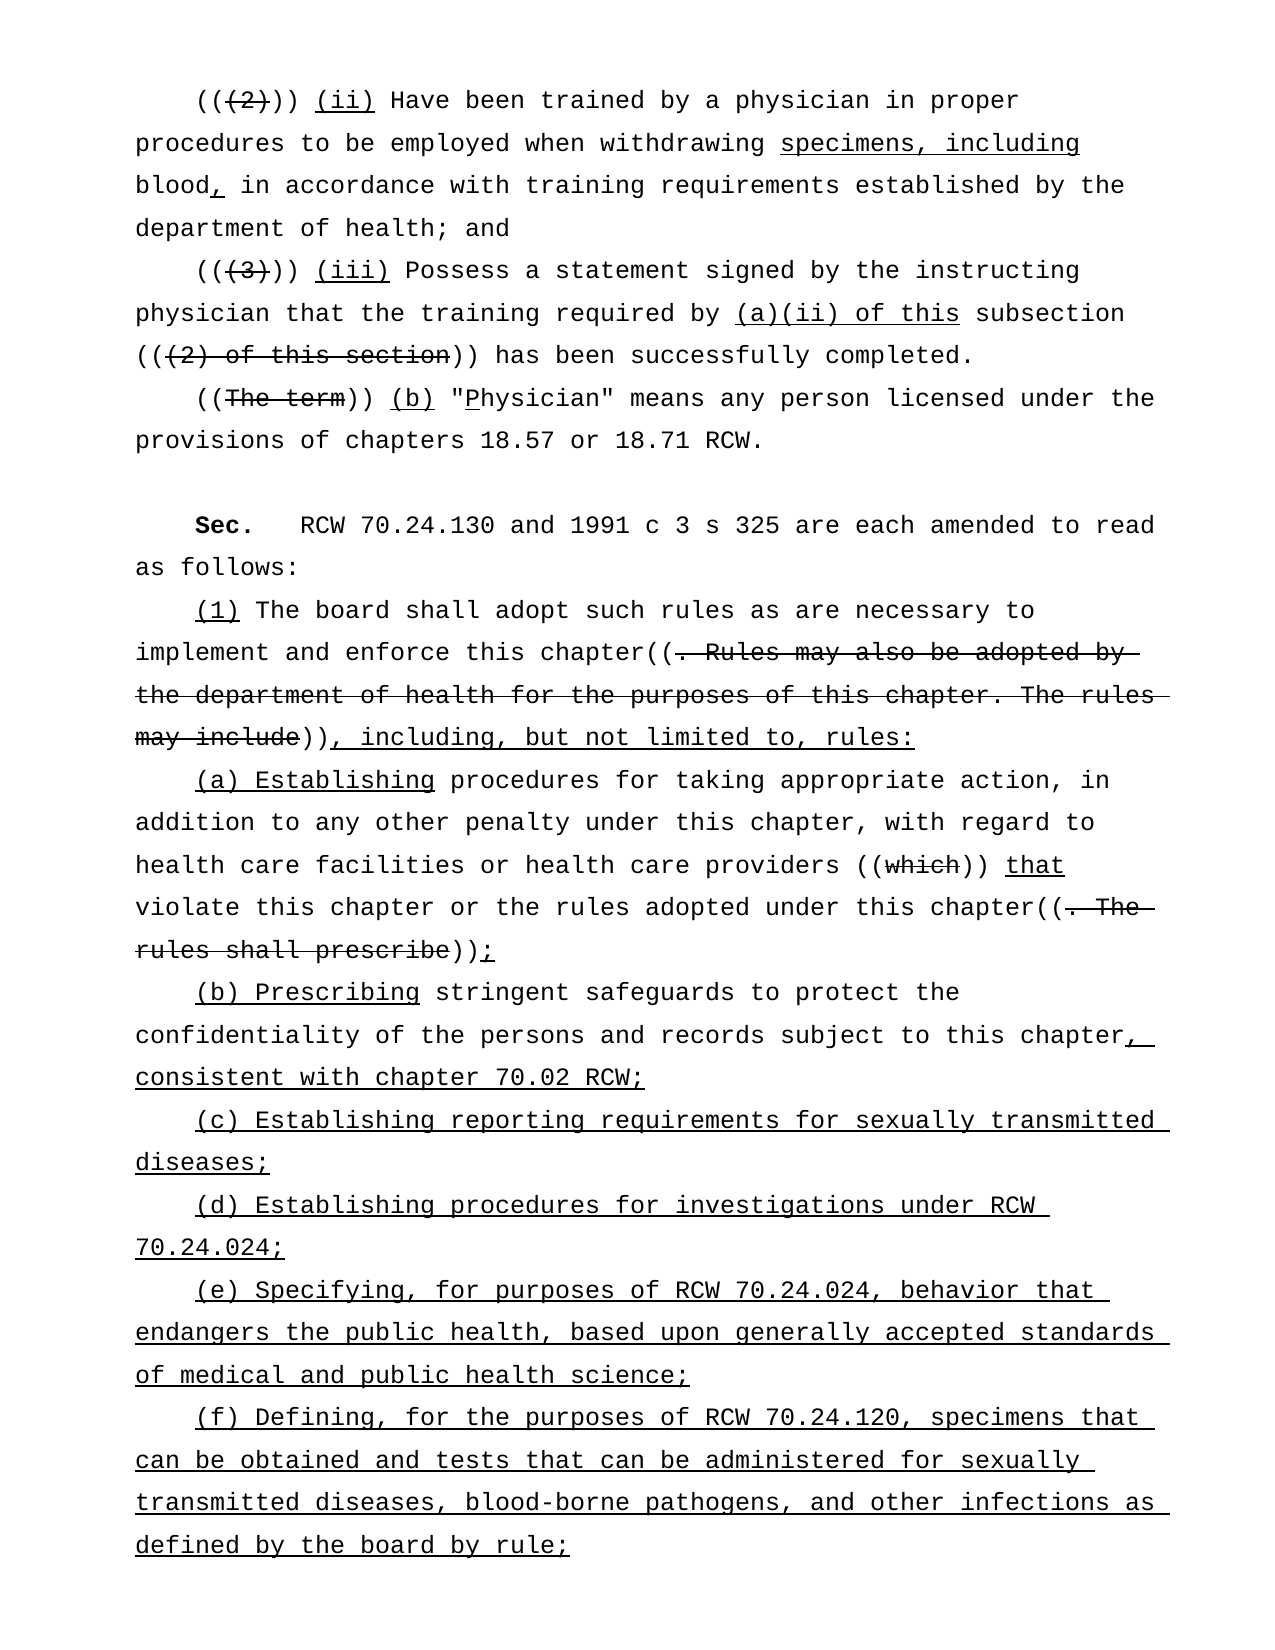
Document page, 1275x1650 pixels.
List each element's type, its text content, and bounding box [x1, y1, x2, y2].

text (((3))) (iii) Possess a statement signed by the instructing physician that the training required by (a)(ii) of this subsection (((2) of this section)) has been successfully completed. [135, 245, 1170, 372]
text (1) The board shall adopt such rules as are necessary to implement and enforce this chapter((. Rules may also be adopted by the department of health for the purposes of this chapter. The rules may include)), including, but not limited to, rules: [135, 697, 1170, 754]
text (a) Establishing procedures for taking appropriate action, in addition to any other penalty under this chapter, with regard to health care facilities or health care providers ((which)) that violate this chapter or the rules adopted under this chapter((. The rules shall prescribe)); [135, 754, 1170, 967]
text (c) Establishing reporting requirements for sexually transmitted diseases; [135, 1094, 1170, 1179]
text (1) The board shall adopt such rules as are necessary to implement and enforce this chapter((. Rules may also be adopted by the department of health for the purposes of this chapter. The rules may include)), including, but not limited to, rules: [135, 584, 1170, 696]
text (b) Prescribing stringent safeguards to protect the confidentiality of the persons and records subject to this chapter, consistent with chapter 70.02 RCW; [135, 967, 1170, 1094]
text ((The term)) (b) "Physician" means any person licensed under the provisions of chapters 18.57 or 18.71 RCW. [135, 372, 1170, 457]
text (e) Specifying, for purposes of RCW 70.24.024, behavior that endangers the public health, based upon generally accepted standards of medical and public health science; [135, 1264, 1170, 1343]
text (f) Defining, for the purposes of RCW 70.24.120, specimens that can be obtained and tests that can be administered for sexually transmitted diseases, blood-borne pathogens, and other infections as defined by the board by rule; [135, 1392, 1170, 1513]
text Sec. RCW 70.24.130 and 1991 c 3 s 325 are each amended to read as follows: [135, 499, 1170, 584]
text (d) Establishing procedures for investigations under RCW 70.24.024; [135, 1179, 1170, 1264]
text (((2))) (ii) Have been trained by a physician in proper procedures to be employed when withdrawing specimens, including blood, in accordance with training requirements established by the department of health; and [135, 75, 1170, 245]
text (f) Defining, for the purposes of RCW 70.24.120, specimens that can be obtained and tests that can be administered for sexually transmitted diseases, blood-borne pathogens, and other infections as defined by the board by rule; [135, 1515, 1170, 1562]
text (e) Specifying, for purposes of RCW 70.24.024, behavior that endangers the public health, based upon generally accepted standards of medical and public health science; [135, 1345, 1170, 1392]
